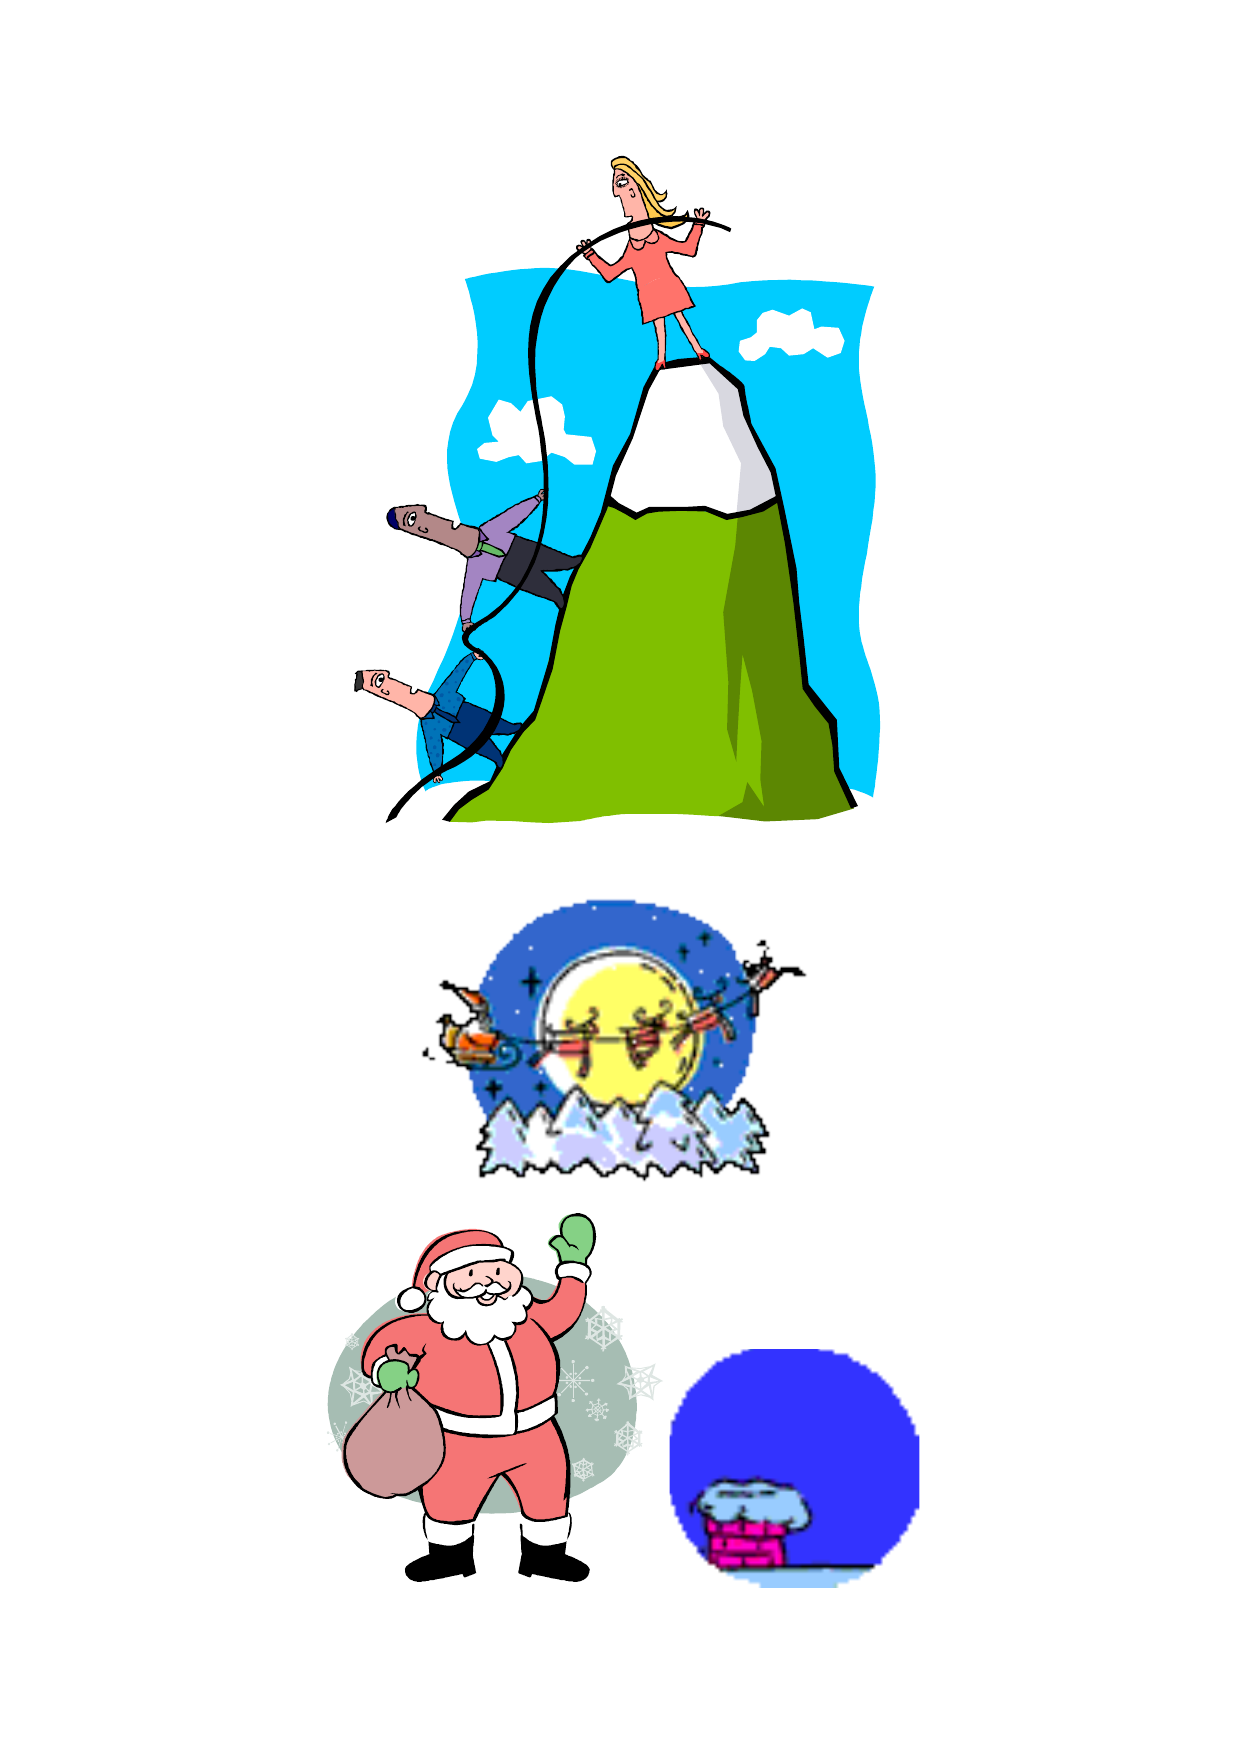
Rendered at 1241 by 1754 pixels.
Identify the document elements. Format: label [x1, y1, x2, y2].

picture [669, 1349, 920, 1588]
picture [420, 894, 820, 1189]
